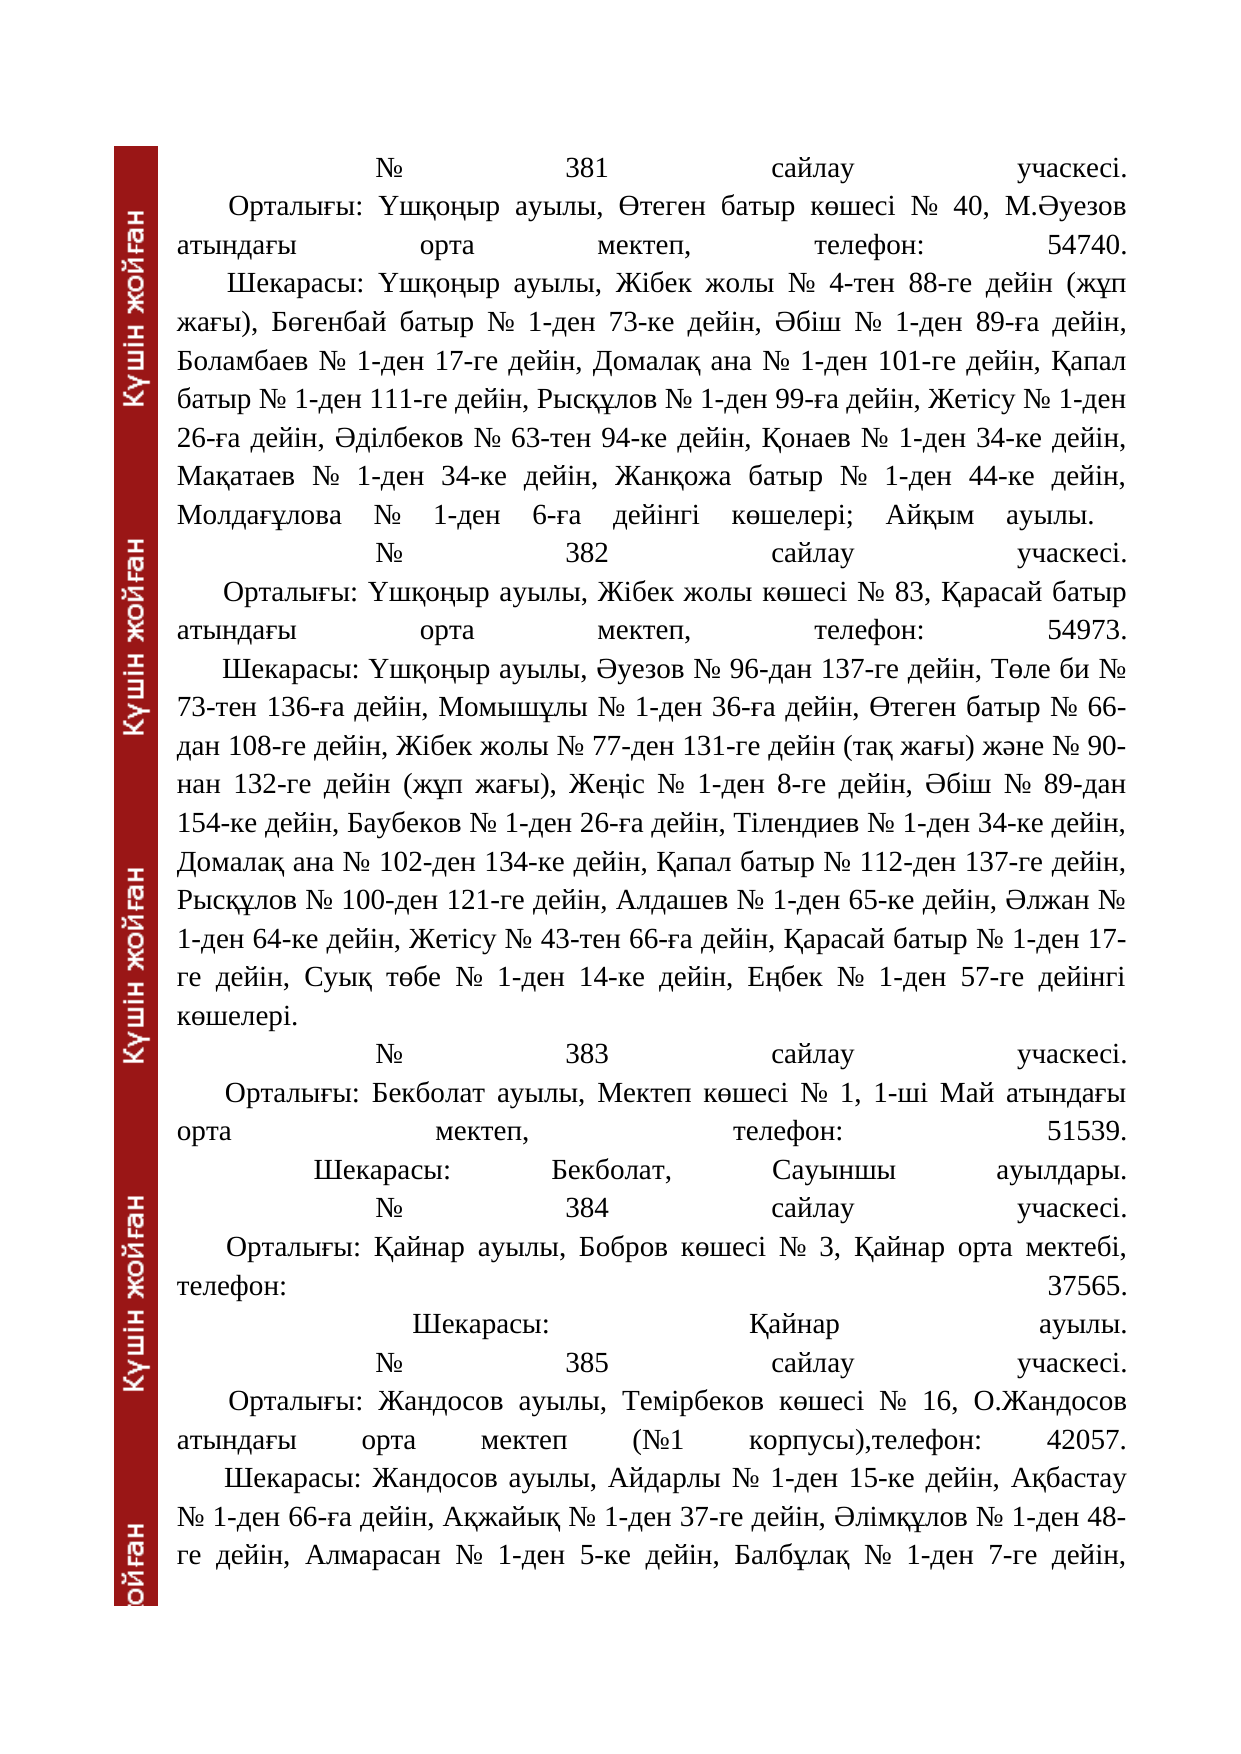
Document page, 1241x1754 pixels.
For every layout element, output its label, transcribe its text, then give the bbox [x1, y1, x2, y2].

picture [114, 1571, 158, 1606]
picture [114, 146, 158, 150]
